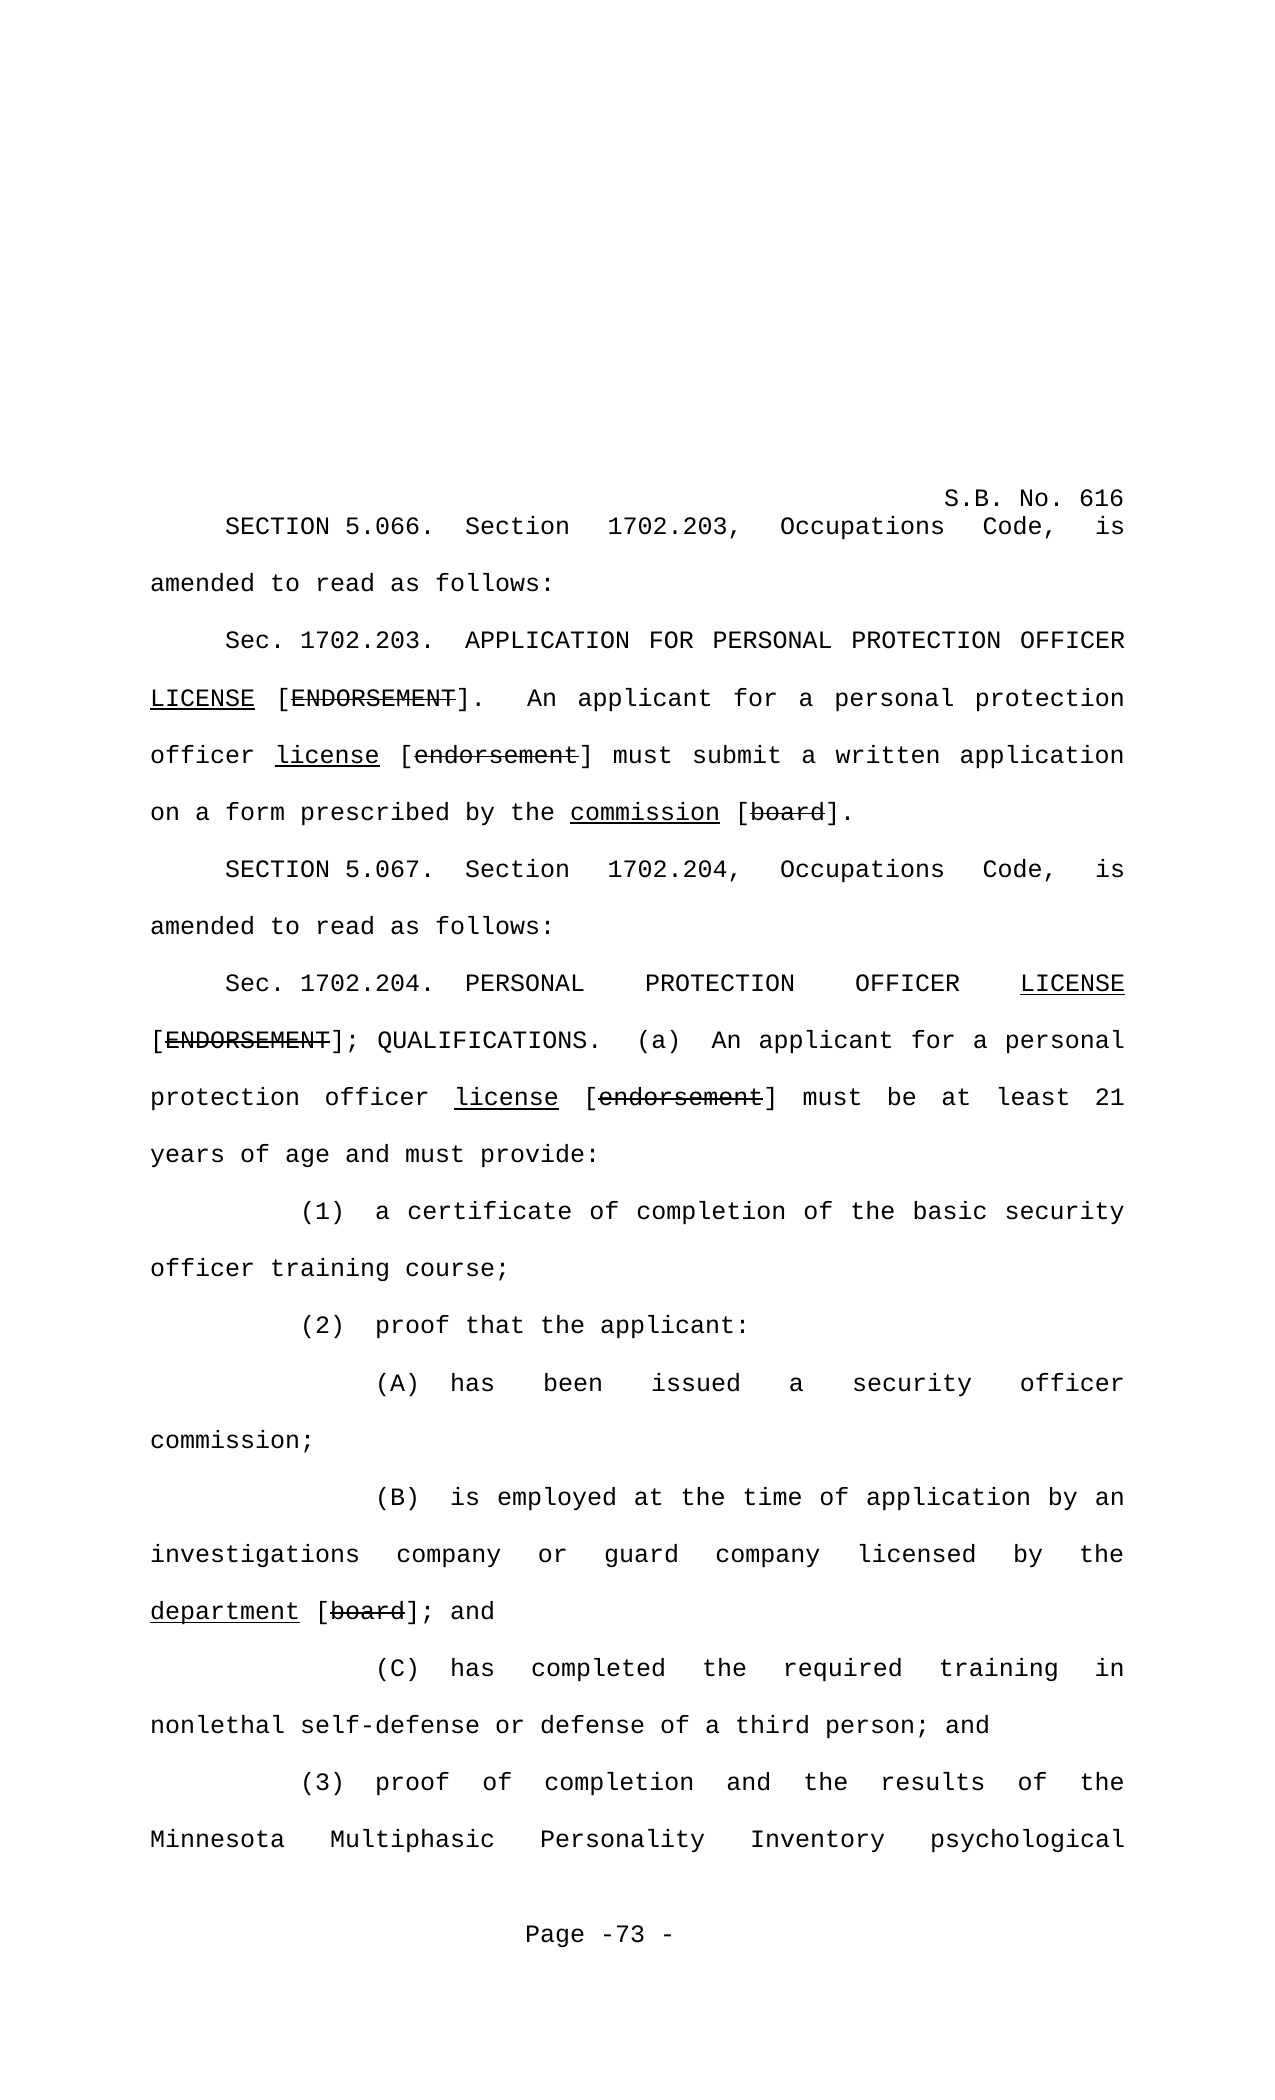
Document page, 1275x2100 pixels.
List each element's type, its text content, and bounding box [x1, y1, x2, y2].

text Sec. 1702.203. APPLICATION FOR PERSONAL PROTECTION OFFICER LICENSE [ENDORSEMENT]. An applicant for a personal protection officer license [endorsement] must submit a written application on a form prescribed by the commission [board]. [150, 628, 1125, 828]
text (C) has completed the required training in nonlethal self-defense or defense of a third person; and [150, 1655, 1125, 1741]
text SECTION 5.067. Section 1702.204, Occupations Code, is amended to read as follows: [150, 856, 1125, 942]
text (1) a certificate of completion of the basic security officer training course; [150, 1199, 1125, 1284]
text (B) is employed at the time of application by an investigations company or guard company licensed by the department [board]; and [150, 1484, 1125, 1627]
text (A) has been issued a security officer commission; [150, 1370, 1125, 1456]
text SECTION 5.066. Section 1702.203, Occupations Code, is amended to read as follows: [150, 514, 1125, 599]
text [150, 1769, 1125, 1855]
text (2) proof that the applicant: [150, 1313, 1125, 1341]
text Sec. 1702.204. PERSONAL PROTECTION OFFICER LICENSE [ENDORSEMENT]; QUALIFICATIONS. (a) An applicant for a personal protection officer license [endorsement] must be at least 21 years of age and must provide: [150, 970, 1125, 1170]
